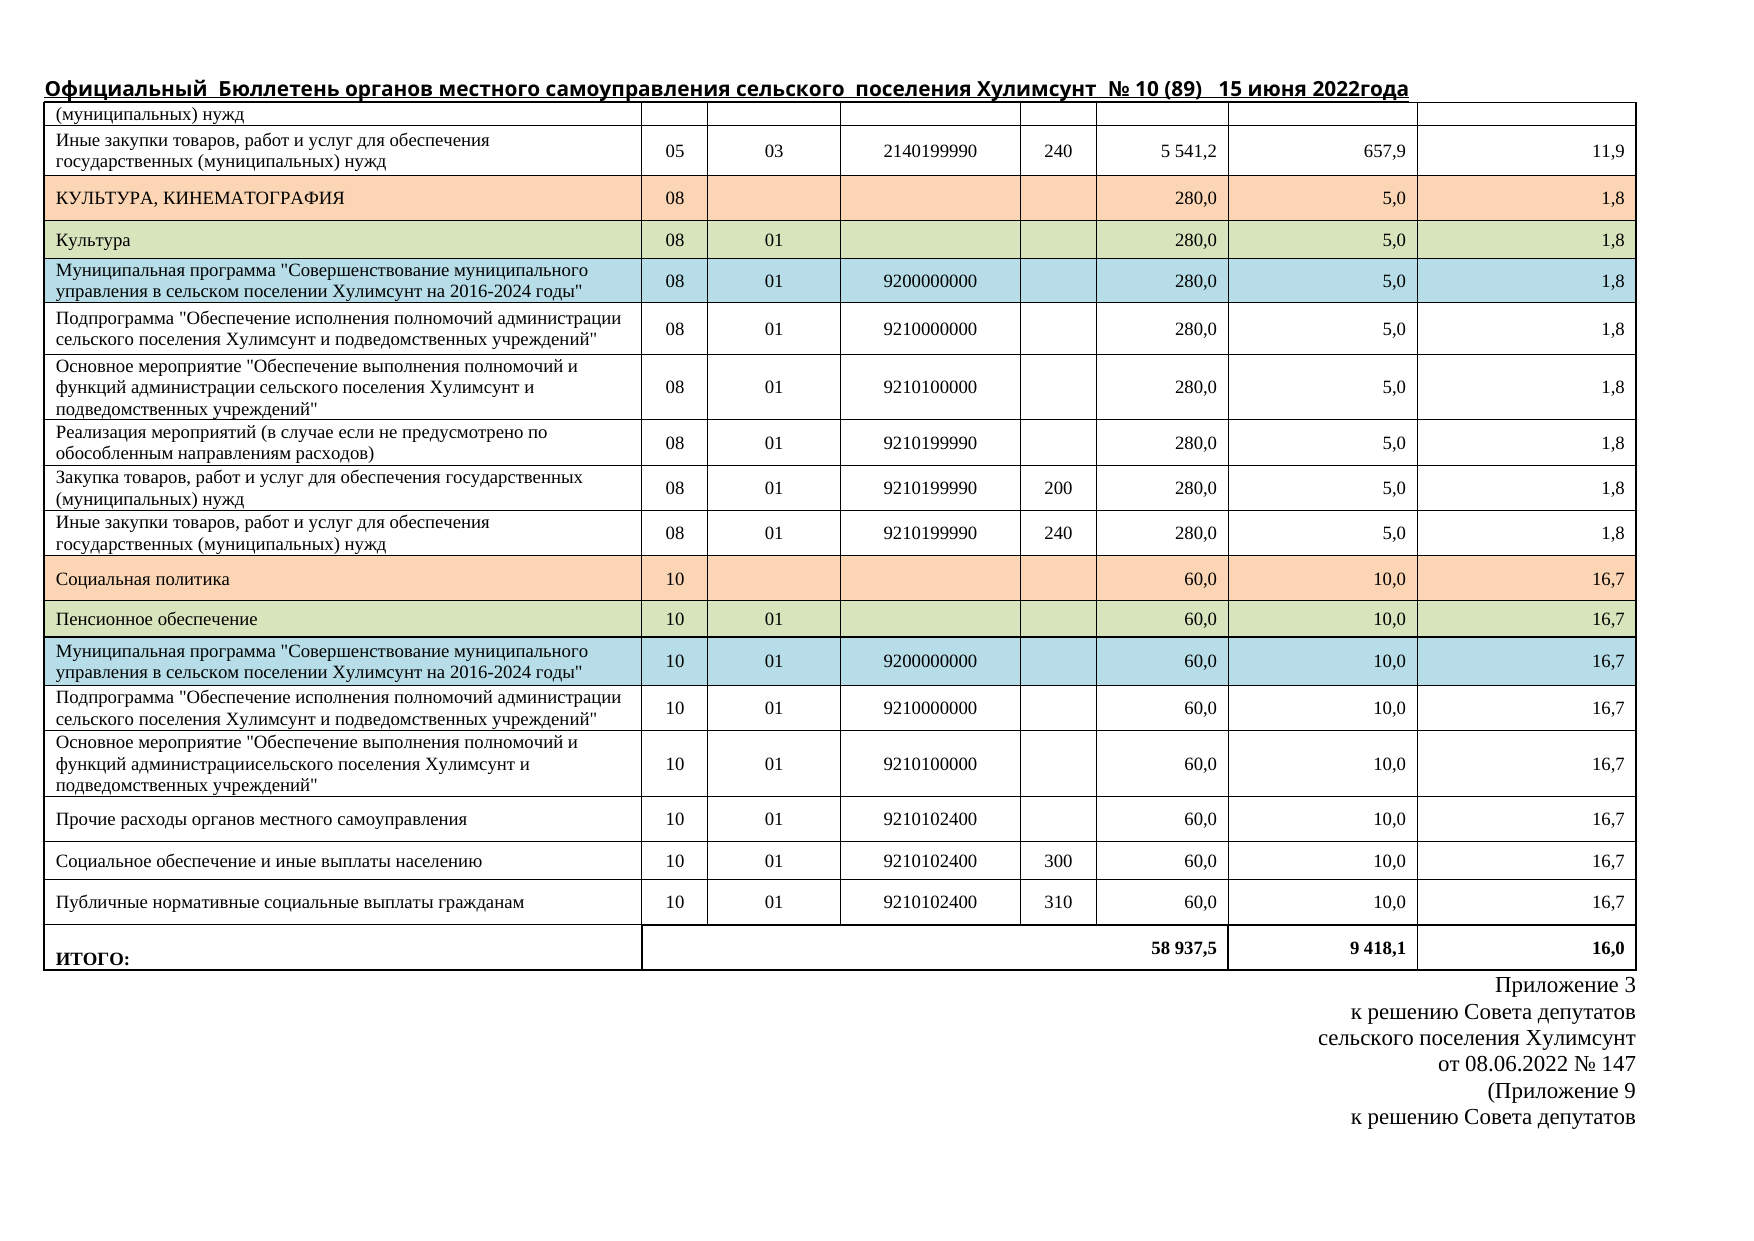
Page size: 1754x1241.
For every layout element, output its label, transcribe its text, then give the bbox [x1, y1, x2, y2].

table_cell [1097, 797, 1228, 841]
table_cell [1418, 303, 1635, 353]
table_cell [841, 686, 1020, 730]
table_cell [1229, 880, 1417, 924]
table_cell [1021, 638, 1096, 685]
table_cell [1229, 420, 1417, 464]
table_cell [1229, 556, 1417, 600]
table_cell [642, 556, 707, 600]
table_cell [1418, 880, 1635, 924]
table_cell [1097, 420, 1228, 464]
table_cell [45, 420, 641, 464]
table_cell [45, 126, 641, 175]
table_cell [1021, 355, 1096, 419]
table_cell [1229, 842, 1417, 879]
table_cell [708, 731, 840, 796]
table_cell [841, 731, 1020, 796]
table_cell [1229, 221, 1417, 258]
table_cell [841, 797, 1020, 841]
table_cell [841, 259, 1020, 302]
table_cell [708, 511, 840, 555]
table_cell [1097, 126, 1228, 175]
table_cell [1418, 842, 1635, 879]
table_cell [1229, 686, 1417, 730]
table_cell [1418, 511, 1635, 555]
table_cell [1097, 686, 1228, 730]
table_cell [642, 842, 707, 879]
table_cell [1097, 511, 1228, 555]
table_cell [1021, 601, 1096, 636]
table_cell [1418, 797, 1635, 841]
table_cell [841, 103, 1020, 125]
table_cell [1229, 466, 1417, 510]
text от 08.06.2022 № 147 [44, 1050, 1636, 1077]
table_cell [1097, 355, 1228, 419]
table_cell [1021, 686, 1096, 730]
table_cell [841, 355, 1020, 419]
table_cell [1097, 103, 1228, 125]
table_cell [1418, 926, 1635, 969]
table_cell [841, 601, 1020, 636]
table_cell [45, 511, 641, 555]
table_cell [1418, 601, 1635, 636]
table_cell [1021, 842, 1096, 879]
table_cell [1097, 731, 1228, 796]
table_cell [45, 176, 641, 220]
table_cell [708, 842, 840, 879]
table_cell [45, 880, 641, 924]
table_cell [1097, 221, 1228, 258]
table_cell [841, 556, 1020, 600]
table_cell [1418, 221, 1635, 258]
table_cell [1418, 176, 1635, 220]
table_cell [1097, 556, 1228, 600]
text Приложение 3 [44, 971, 1636, 998]
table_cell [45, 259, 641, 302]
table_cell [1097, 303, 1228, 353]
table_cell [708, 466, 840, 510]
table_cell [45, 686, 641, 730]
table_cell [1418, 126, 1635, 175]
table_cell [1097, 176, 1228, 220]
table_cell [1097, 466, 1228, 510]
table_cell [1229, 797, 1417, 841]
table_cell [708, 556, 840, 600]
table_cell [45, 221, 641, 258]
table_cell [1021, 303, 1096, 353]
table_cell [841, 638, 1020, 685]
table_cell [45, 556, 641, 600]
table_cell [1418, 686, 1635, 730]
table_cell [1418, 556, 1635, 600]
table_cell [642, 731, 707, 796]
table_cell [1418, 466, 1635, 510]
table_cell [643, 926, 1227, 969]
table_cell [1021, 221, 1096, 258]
text к решению Совета депутатов [44, 1103, 1636, 1129]
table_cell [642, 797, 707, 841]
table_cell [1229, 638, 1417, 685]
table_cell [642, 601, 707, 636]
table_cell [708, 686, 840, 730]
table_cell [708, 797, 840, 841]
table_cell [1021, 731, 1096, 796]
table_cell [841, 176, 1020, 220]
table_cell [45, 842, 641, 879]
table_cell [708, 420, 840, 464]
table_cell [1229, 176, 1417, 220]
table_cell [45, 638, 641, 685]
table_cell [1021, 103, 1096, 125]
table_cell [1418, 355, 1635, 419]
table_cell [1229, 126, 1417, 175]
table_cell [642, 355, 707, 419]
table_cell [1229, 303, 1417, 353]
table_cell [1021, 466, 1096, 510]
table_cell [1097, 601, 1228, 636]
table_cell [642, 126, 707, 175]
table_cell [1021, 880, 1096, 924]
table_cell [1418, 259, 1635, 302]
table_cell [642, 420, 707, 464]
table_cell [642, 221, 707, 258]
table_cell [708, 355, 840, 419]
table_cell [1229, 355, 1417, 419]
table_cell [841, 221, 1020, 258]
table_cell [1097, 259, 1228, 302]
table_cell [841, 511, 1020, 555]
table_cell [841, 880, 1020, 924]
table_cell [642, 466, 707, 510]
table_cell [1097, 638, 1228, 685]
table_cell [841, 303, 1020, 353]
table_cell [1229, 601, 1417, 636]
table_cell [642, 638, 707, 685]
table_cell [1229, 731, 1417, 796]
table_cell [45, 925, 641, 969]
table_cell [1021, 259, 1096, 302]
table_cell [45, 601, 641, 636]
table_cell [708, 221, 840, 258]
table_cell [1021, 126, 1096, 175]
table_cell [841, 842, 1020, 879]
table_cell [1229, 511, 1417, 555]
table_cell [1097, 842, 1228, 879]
text сельского поселения Хулимсунт [44, 1024, 1636, 1050]
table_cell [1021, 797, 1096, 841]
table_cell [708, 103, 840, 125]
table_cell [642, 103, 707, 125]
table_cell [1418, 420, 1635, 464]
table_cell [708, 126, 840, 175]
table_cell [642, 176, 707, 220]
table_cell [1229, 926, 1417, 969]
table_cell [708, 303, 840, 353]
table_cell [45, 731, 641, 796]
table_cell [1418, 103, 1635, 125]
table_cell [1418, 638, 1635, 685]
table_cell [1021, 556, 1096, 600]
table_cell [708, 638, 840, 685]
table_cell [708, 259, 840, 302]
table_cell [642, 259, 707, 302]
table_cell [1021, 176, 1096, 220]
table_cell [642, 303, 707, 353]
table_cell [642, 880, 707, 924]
text (Приложение 9 [44, 1077, 1636, 1103]
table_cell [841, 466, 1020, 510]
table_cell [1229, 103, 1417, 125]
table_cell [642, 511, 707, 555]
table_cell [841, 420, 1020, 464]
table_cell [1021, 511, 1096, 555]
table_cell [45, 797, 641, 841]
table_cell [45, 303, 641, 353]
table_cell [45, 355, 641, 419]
text к решению Совета депутатов [44, 998, 1636, 1024]
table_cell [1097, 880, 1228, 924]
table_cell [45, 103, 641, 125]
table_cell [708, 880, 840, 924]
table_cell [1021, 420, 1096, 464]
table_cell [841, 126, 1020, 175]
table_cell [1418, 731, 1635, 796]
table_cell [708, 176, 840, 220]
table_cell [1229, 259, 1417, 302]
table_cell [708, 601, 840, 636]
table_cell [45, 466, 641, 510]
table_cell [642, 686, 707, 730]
